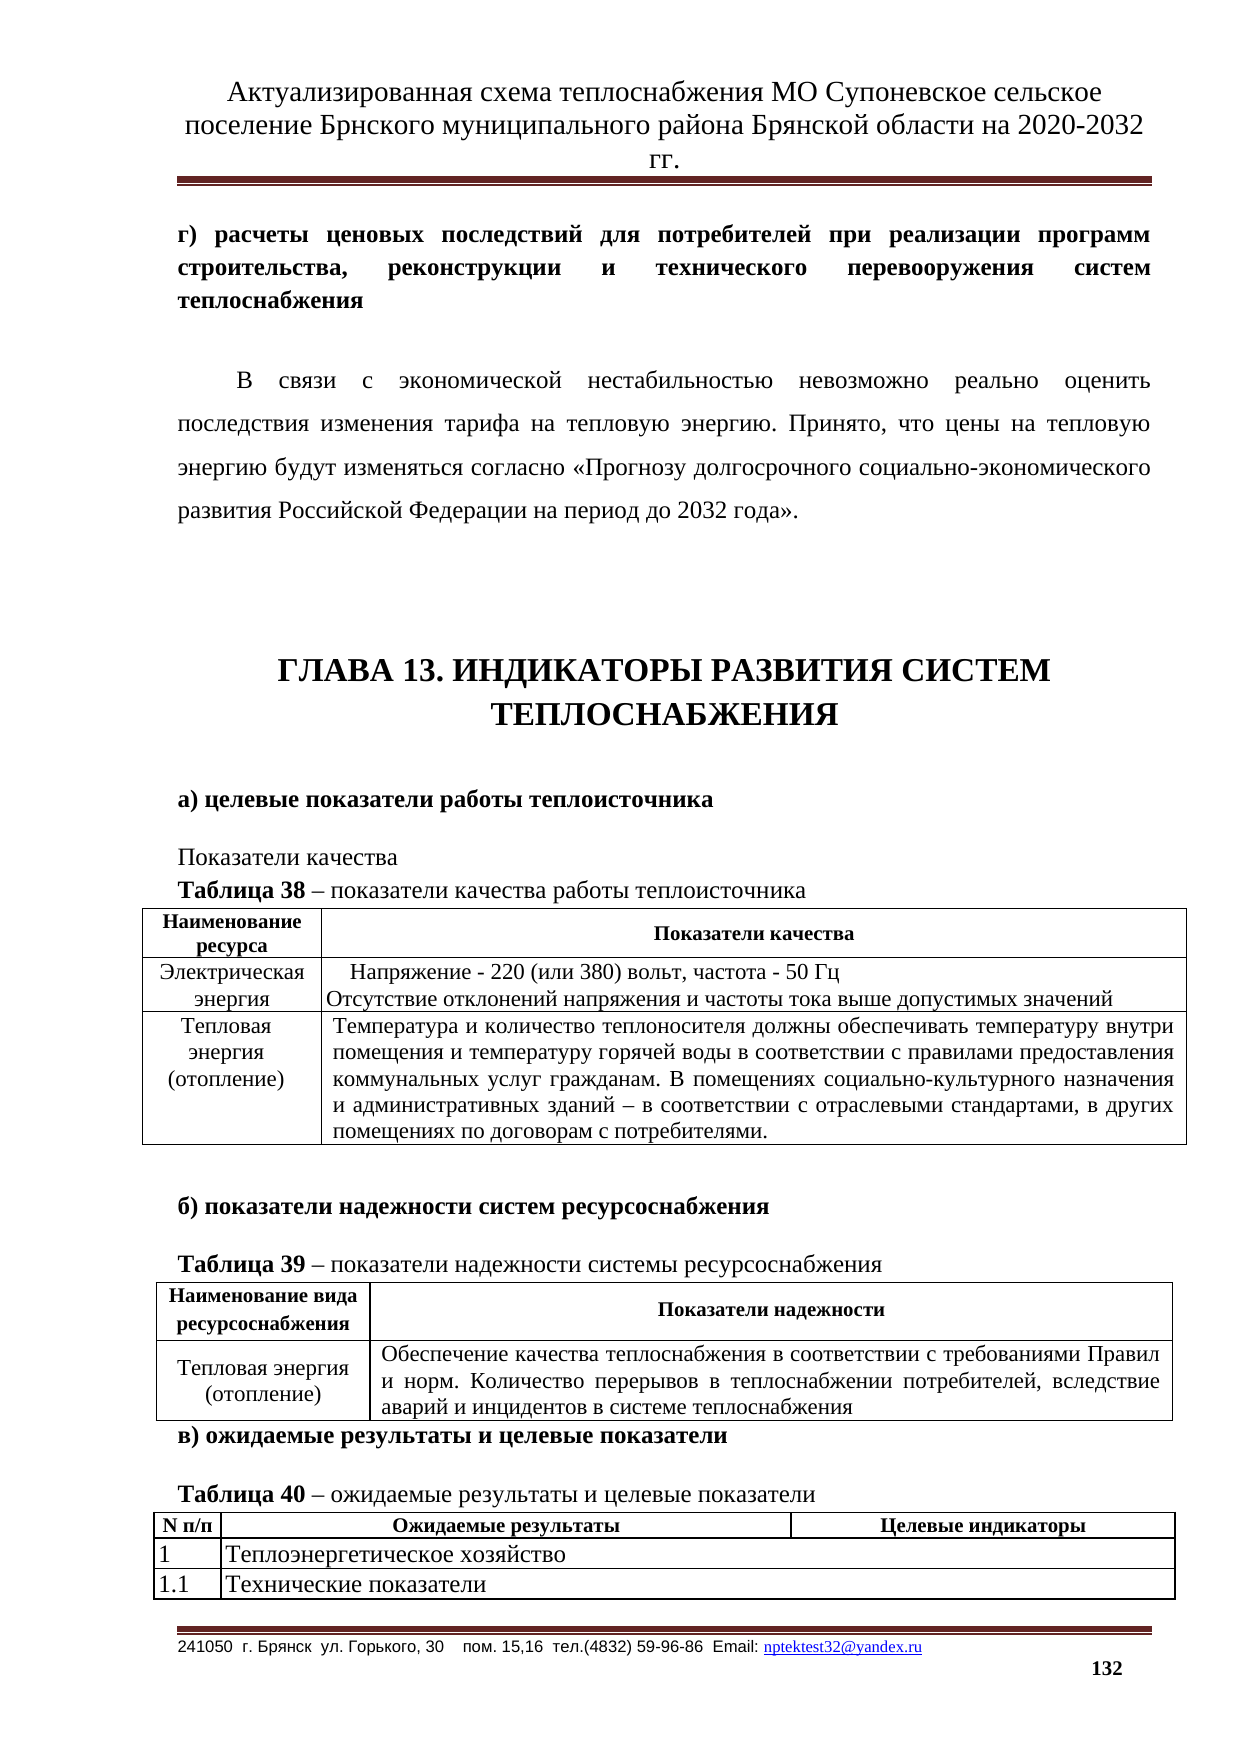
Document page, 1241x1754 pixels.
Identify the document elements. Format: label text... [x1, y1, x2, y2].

subtitle в) ожидаемые результаты и целевые показатели [177, 1421, 1152, 1449]
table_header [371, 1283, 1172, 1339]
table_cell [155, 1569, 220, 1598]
subtitle б) показатели надежности систем ресурсоснабжения [177, 1191, 1152, 1219]
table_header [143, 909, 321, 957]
list В связи с экономической нестабильностью невозможно реально оценить последствия изменения тарифа на тепловую энергию. Принято, что цены на тепловую энергию будут изменяться согласно «Прогнозу долгосрочного социально-экономического развития Российской Федерации на период до 2032 года». [177, 365, 1152, 523]
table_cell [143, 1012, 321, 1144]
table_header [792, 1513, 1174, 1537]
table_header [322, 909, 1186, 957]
list Показатели качества [177, 842, 1152, 871]
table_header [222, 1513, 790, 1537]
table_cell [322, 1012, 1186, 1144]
subtitle г) расчеты ценовых последствий для потребителей при реализации программ строительства, реконструкции и технического перевооружения систем теплоснабжения [177, 219, 1152, 314]
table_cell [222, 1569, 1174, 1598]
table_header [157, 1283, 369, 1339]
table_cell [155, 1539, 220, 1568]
subtitle а) целевые показатели работы теплоисточника [177, 784, 1152, 813]
subtitle ГЛАВА 13. ИНДИКАТОРЫ РАЗВИТИЯ СИСТЕМ ТЕПЛОСНАБЖЕНИЯ [177, 650, 1152, 732]
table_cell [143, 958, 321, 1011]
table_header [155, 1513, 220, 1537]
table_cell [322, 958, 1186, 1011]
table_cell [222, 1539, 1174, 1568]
list Таблица 40 – ожидаемые результаты и целевые показатели [177, 1479, 1152, 1507]
list Таблица 38 – показатели качества работы теплоисточника [177, 875, 1152, 904]
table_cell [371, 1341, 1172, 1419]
list Таблица 39 – показатели надежности системы ресурсоснабжения [177, 1249, 1152, 1277]
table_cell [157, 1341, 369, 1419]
